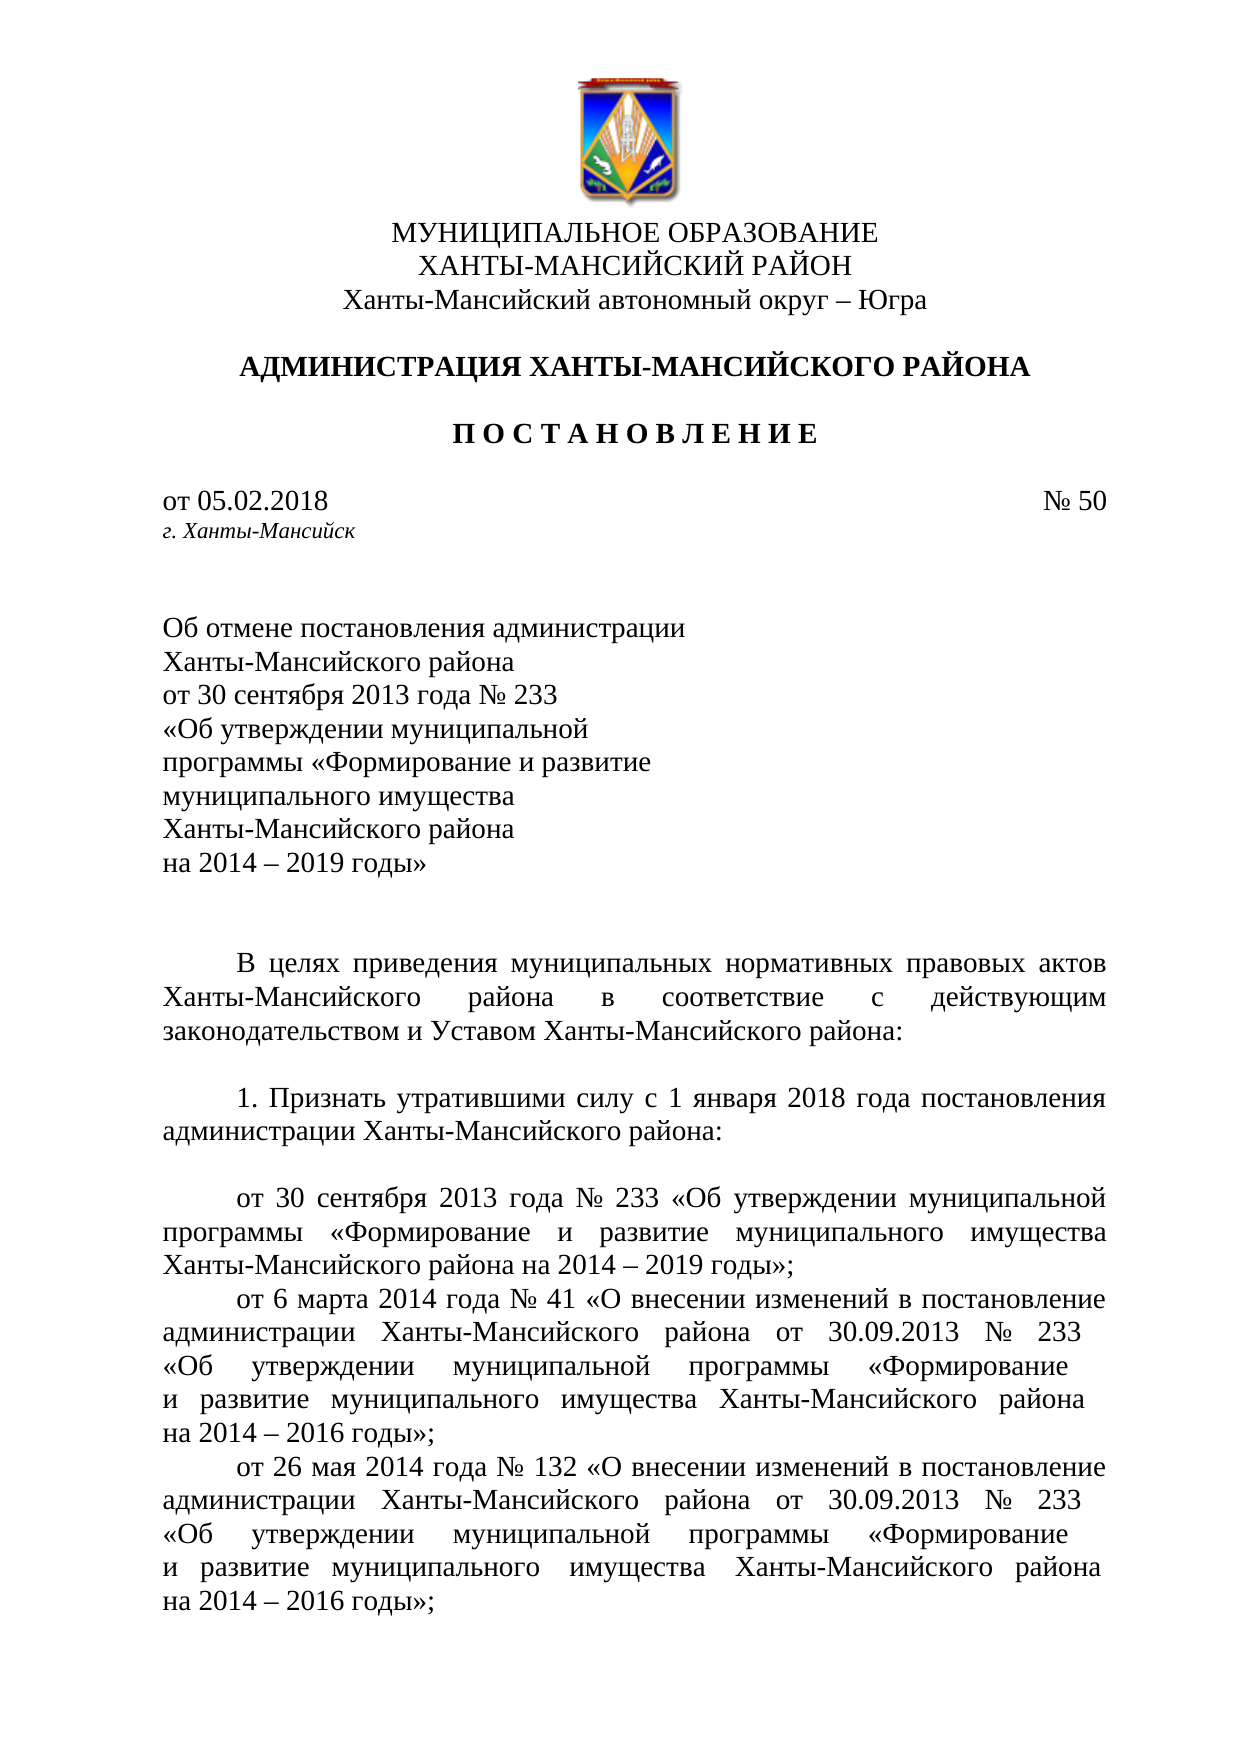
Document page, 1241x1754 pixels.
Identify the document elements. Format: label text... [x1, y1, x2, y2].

text АДМИНИСТРАЦИЯ ХАНТЫ-МАНСИЙСКОГО РАЙОНА [162, 349, 1107, 382]
text на 2014 – 2019 годы» [162, 845, 1107, 878]
text программы «Формирование и развитие [162, 744, 1107, 778]
text от 26 мая 2014 года № 132 «О внесении изменений в постановление администрации Ханты-Мансийского района от 30.09.2013 № 233 «Об утверждении муниципальной программы «Формирование и развитие муниципального имущества Ханты-Мансийского района [162, 1449, 1107, 1583]
picture [576, 78, 682, 207]
text Ханты-Мансийского района [162, 811, 1107, 845]
text Ханты-Мансийский автономный округ – Югра [162, 282, 1107, 315]
text Об отмене постановления администрации [162, 610, 1107, 644]
text от 30 сентября 2013 года № 233 «Об утверждении муниципальной программы «Формирование и развитие муниципального имущества Ханты-Мансийского района на 2014 – 2019 годы»; [162, 1180, 1107, 1281]
text г. Ханты-Мансийск [162, 517, 1107, 543]
text от 6 марта 2014 года № 41 «О внесении изменений в постановление администрации Ханты-Мансийского района от 30.09.2013 № 233 «Об утверждении муниципальной программы «Формирование и развитие муниципального имущества Ханты-Мансийского района на 2014 – 2016 годы»; [162, 1281, 1107, 1449]
text ХАНТЫ-МАНСИЙСКИЙ РАЙОН [162, 248, 1107, 282]
text «Об утверждении муниципальной [162, 711, 1107, 744]
text Ханты-Мансийского района [162, 644, 1107, 677]
text В целях приведения муниципальных нормативных правовых актов Ханты-Мансийского района в соответствие с действующим законодательством и Уставом Ханты-Мансийского района: [162, 946, 1107, 1046]
list 1. Признать утратившими силу с 1 января 2018 года постановления администрации Ханты-Мансийского района: [162, 1080, 1107, 1147]
text от 30 сентября 2013 года № 233 [162, 677, 1107, 711]
text МУНИЦИПАЛЬНОЕ ОБРАЗОВАНИЕ [162, 215, 1107, 248]
text на 2014 – 2016 годы»; [162, 1583, 1107, 1616]
text от 05.02.2018 № 50 [162, 483, 1107, 517]
text П О С Т А Н О В Л Е Н И Е [162, 416, 1107, 449]
text муниципального имущества [162, 778, 1107, 811]
